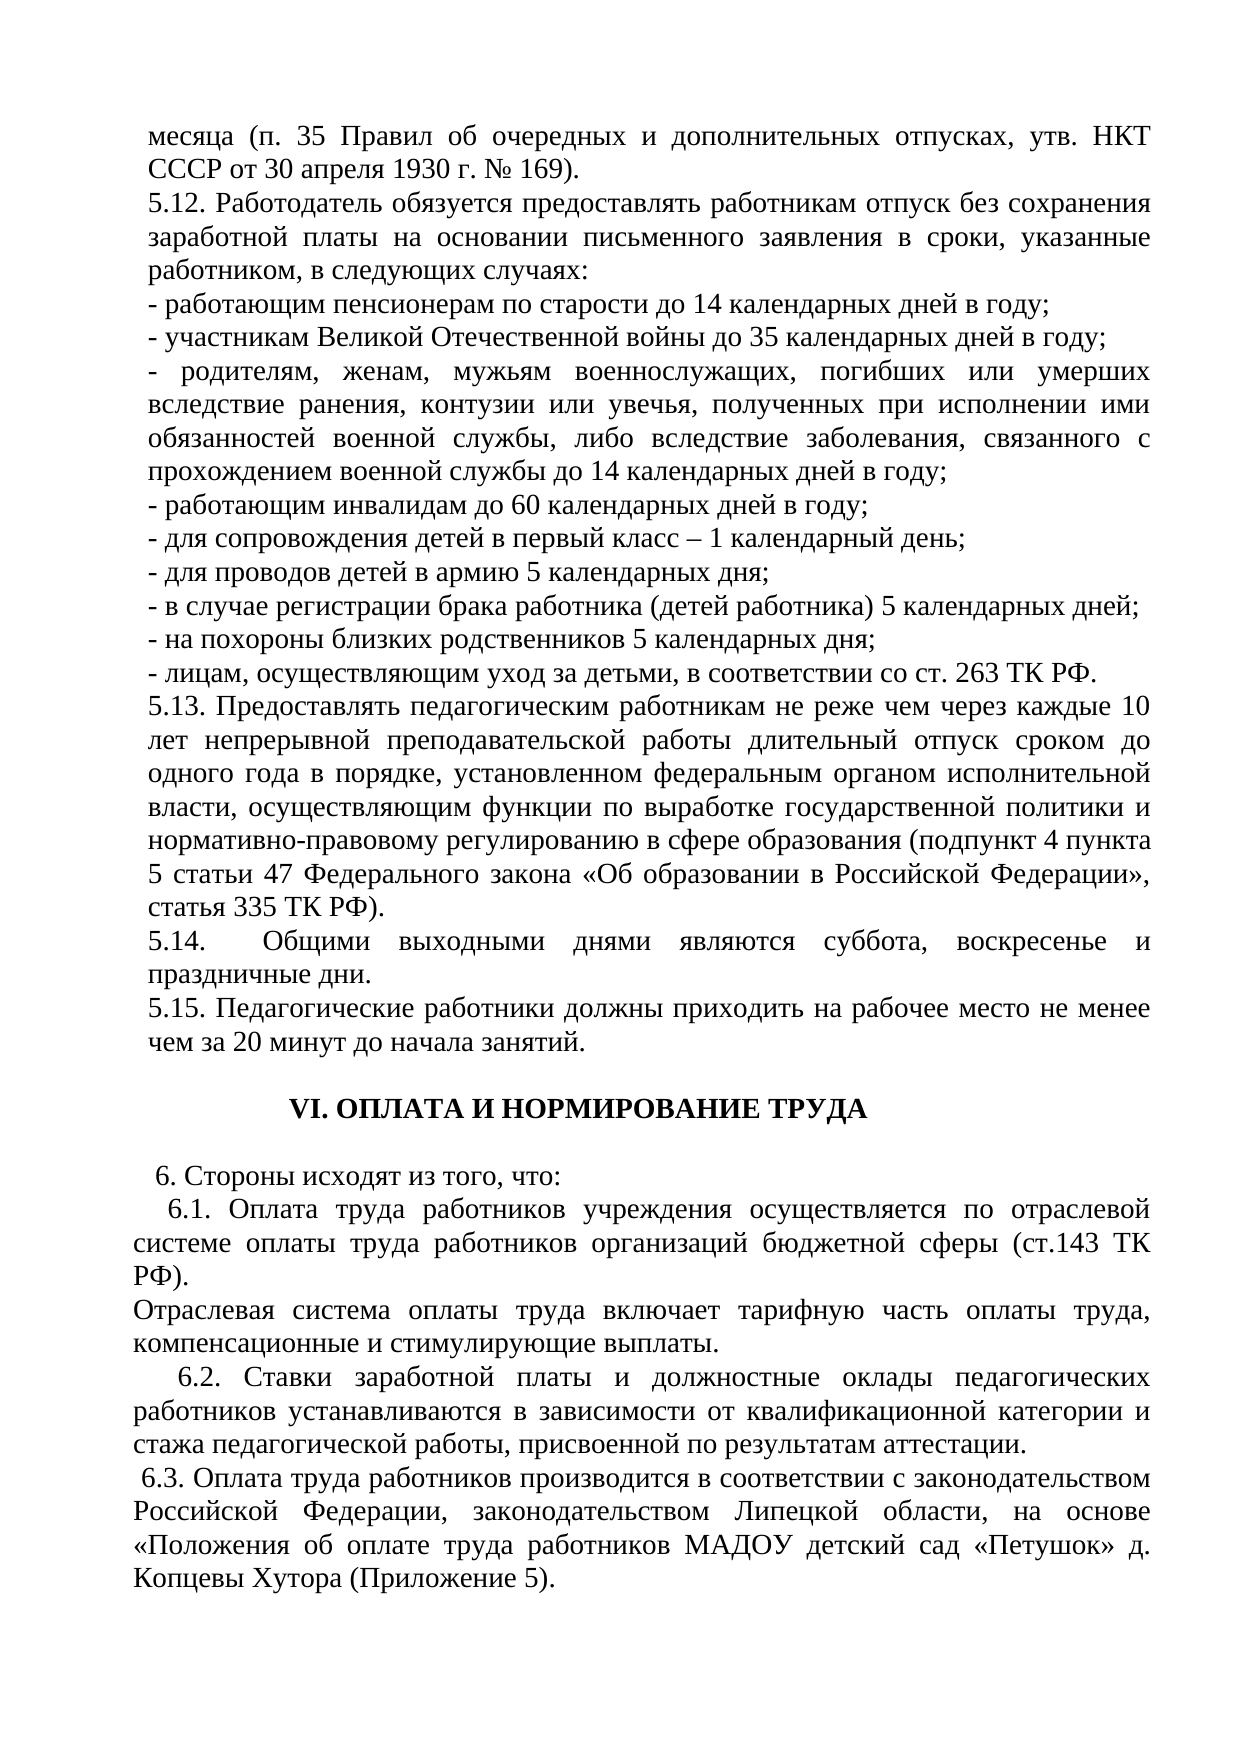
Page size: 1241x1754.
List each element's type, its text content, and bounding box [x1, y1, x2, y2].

text - на похороны близких родственников 5 календарных дня; [148, 621, 1152, 655]
text - лицам, осуществляющим уход за детьми, в соответствии со ст. 263 ТК РФ. [148, 655, 1152, 688]
text Отраслевая система оплаты труда включает тарифную часть оплаты труда, компенсационные и стимулирующие выплаты. [133, 1292, 1152, 1359]
text - для проводов детей в армию 5 календарных дня; [148, 554, 1152, 588]
text - в случае регистрации брака работника (детей работника) 5 календарных дней; [148, 588, 1152, 621]
text VI. ОПЛАТА И НОРМИРОВАНИЕ ТРУДА [289, 1091, 1122, 1124]
text - работающим инвалидам до 60 календарных дней в году; [148, 487, 1152, 521]
text - родителям, женам, мужьям военнослужащих, погибших или умерших вследствие ранения, контузии или увечья, полученных при исполнении ими обязанностей военной службы, либо вследствие заболевания, связанного с прохождением военной службы до 14 календарных дней в году; [148, 353, 1152, 487]
text 5.14. Общими выходными днями являются суббота, воскресенье и праздничные дни. [148, 923, 1152, 990]
text - работающим пенсионерам по старости до 14 календарных дней в году; [148, 286, 1152, 319]
text - для сопровождения детей в первый класс – 1 календарный день; [148, 521, 1152, 554]
text 5.13. Предоставлять педагогическим работникам не реже чем через каждые 10 лет непрерывной преподавательской работы длительный отпуск сроком до одного года в порядке, установленном федеральным органом исполнительной власти, осуществляющим функции по выработке государственной политики и нормативно-правовому регулированию в сфере образования (подпункт 4 пункта 5 статьи 47 Федерального закона «Об образовании в Российской Федерации», статья 335 ТК РФ). [148, 688, 1152, 923]
text 6.2. Ставки заработной платы и должностные оклады педагогических работников устанавливаются в зависимости от квалификационной категории и стажа педагогической работы, присвоенной по результатам аттестации. [133, 1359, 1152, 1460]
text 6.1. Оплата труда работников учреждения осуществляется по отраслевой системе оплаты труда работников организаций бюджетной сферы (ст.143 ТК РФ). [133, 1191, 1152, 1292]
text 6. Стороны исходят из того, что: [133, 1158, 1152, 1191]
text 5.12. Работодатель обязуется предоставлять работникам отпуск без сохранения заработной платы на основании письменного заявления в сроки, указанные работником, в следующих случаях: [148, 185, 1152, 286]
text - участникам Великой Отечественной войны до 35 календарных дней в году; [148, 319, 1152, 353]
text 5.15. Педагогические работники должны приходить на рабочее место не менее чем за 20 минут до начала занятий. [148, 990, 1152, 1057]
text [148, 118, 1152, 185]
text 6.3. Оплата труда работников производится в соответствии с законодательством Российской Федерации, законодательством Липецкой области, на основе «Положения об оплате труда работников МАДОУ детский сад «Петушок» д. Копцевы Хутора (Приложение 5). [133, 1460, 1152, 1594]
